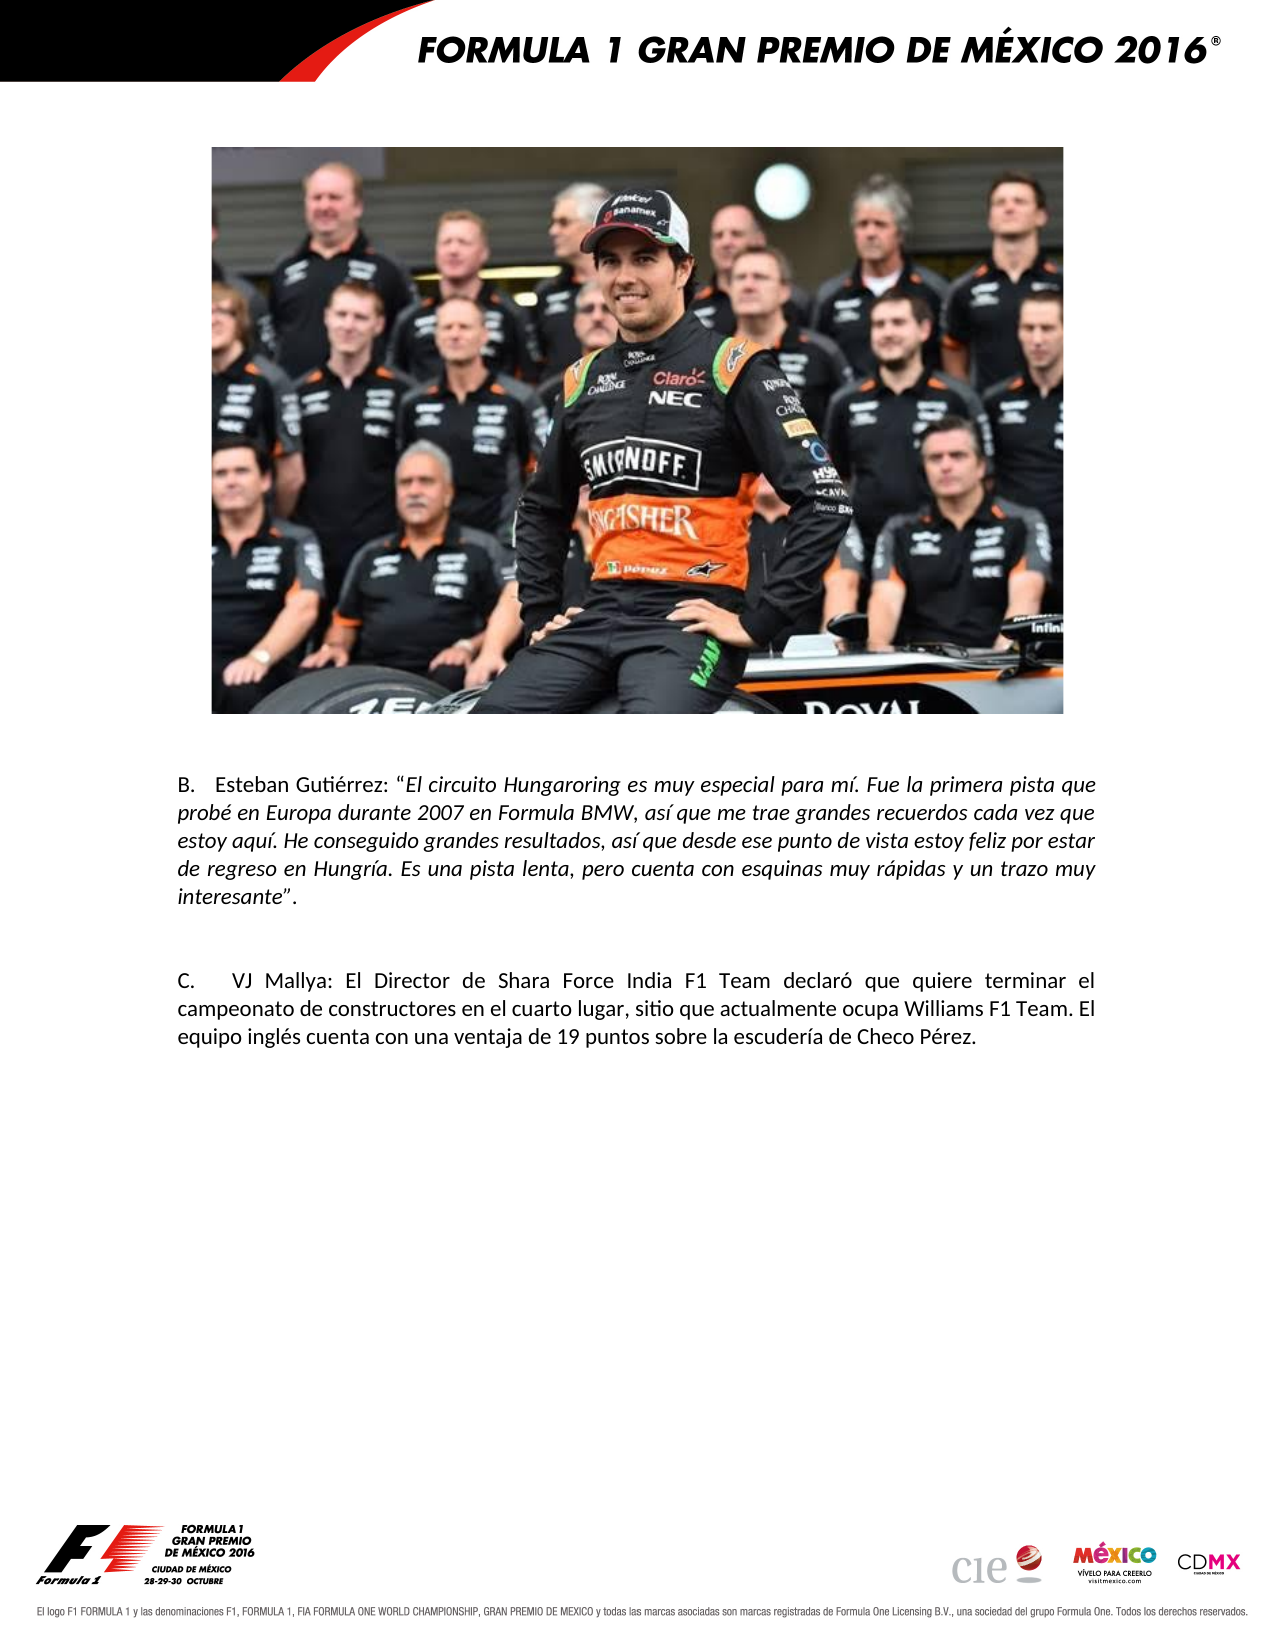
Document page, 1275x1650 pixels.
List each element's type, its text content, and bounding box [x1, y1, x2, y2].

text B. Esteban Gutiérrez: “El circuito Hungaroring es muy especial para mí. Fue la primera pista que probé en Europa durante 2007 en Formula BMW, así que me trae grandes recuerdos cada vez que estoy aquí. He conseguido grandes resultados, así que desde ese punto de vista estoy feliz por estar de regreso en Hungría. Es una pista lenta, pero cuenta con esquinas muy rápidas y un trazo muy interesante”. [177, 770, 1098, 910]
text C. VJ Mallya: El Director de Shara Force India F1 Team declaró que quiere terminar el campeonato de constructores en el cuarto lugar, sitio que actualmente ocupa Williams F1 Team. El equipo inglés cuenta con una ventaja de 19 puntos sobre la escudería de Checo Pérez. [177, 966, 1098, 1050]
picture [0, 0, 1275, 1650]
